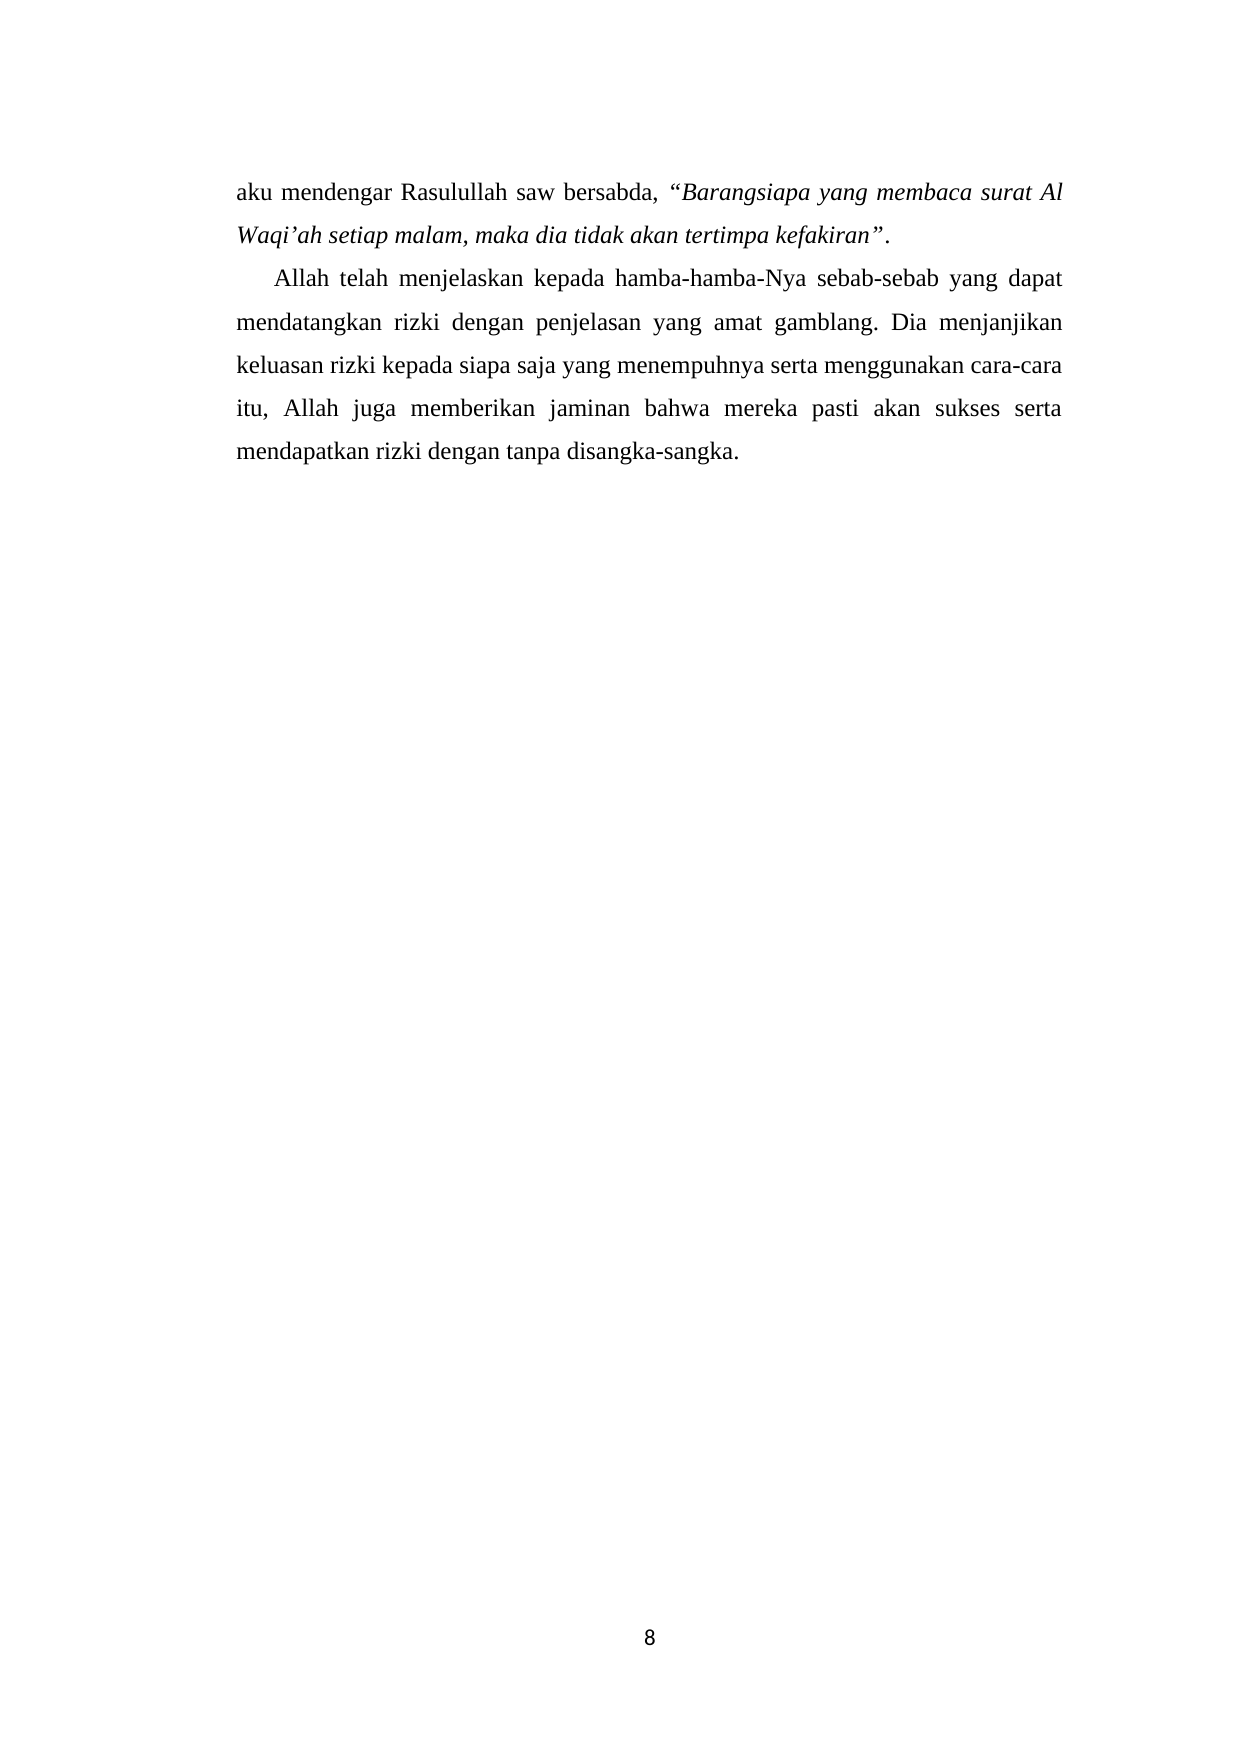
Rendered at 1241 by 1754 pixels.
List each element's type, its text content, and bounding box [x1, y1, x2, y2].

text Allah telah menjelaskan kepada hamba-hamba-Nya sebab-sebab yang dapat mendatangkan rizki dengan penjelasan yang amat gamblang. Dia menjanjikan keluasan rizki kepada siapa saja yang menempuhnya serta menggunakan cara-cara itu, Allah juga memberikan jaminan bahwa mereka pasti akan sukses serta mendapatkan rizki dengan tanpa disangka-sangka. [236, 263, 1063, 465]
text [236, 177, 1063, 249]
